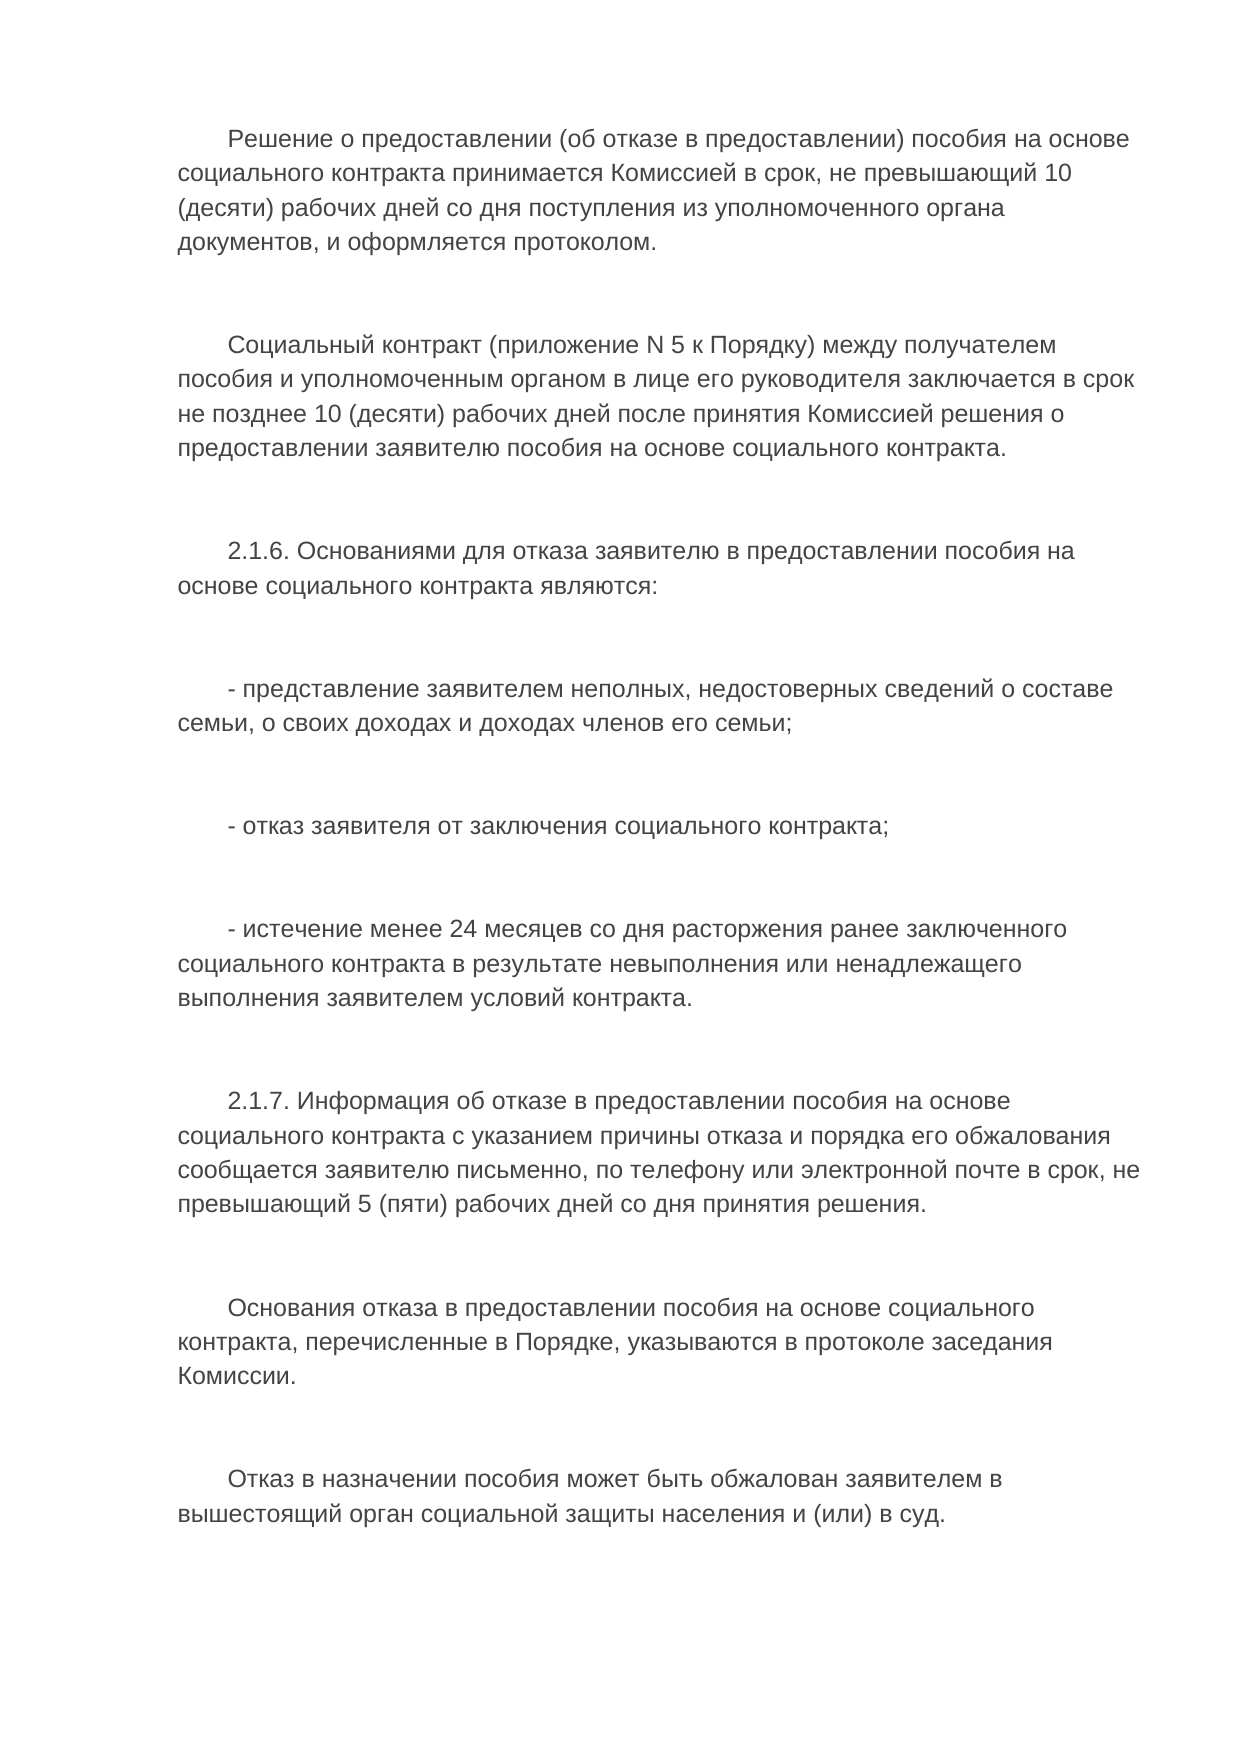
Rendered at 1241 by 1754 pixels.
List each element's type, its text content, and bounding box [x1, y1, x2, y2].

text Основания отказа в предоставлении пособия на основе социального контракта, перечисленные в Порядке, указываются в протоколе заседания Комиссии. [177, 1287, 1152, 1424]
text Решение о предоставлении (об отказе в предоставлении) пособия на основе социального контракта принимается Комиссией в срок, не превышающий 10 (десяти) рабочих дней со дня поступления из уполномоченного органа документов, и оформляется протоколом. [177, 118, 1152, 290]
text - представление заявителем неполных, недостоверных сведений о составе семьи, о своих доходах и доходах членов его семьи; [177, 668, 1152, 771]
text 2.1.7. Информация об отказе в предоставлении пособия на основе социального контракта с указанием причины отказа и порядка его обжалования сообщается заявителю письменно, по телефону или электронной почте в срок, не превышающий 5 (пяти) рабочих дней со дня принятия решения. [177, 1081, 1152, 1252]
text Отказ в назначении пособия может быть обжалован заявителем в вышестоящий орган социальной защиты населения и (или) в суд. [177, 1459, 1152, 1562]
text - истечение менее 24 месяцев со дня расторжения ранее заключенного социального контракта в результате невыполнения или ненадлежащего выполнения заявителем условий контракта. [177, 909, 1152, 1046]
text - отказ заявителя от заключения социального контракта; [177, 806, 1152, 874]
text 2.1.6. Основаниями для отказа заявителю в предоставлении пособия на основе социального контракта являются: [177, 531, 1152, 634]
text Социальный контракт (приложение N 5 к Порядку) между получателем пособия и уполномоченным органом в лице его руководителя заключается в срок не позднее 10 (десяти) рабочих дней после принятия Комиссией решения о предоставлении заявителю пособия на основе социального контракта. [177, 324, 1152, 496]
